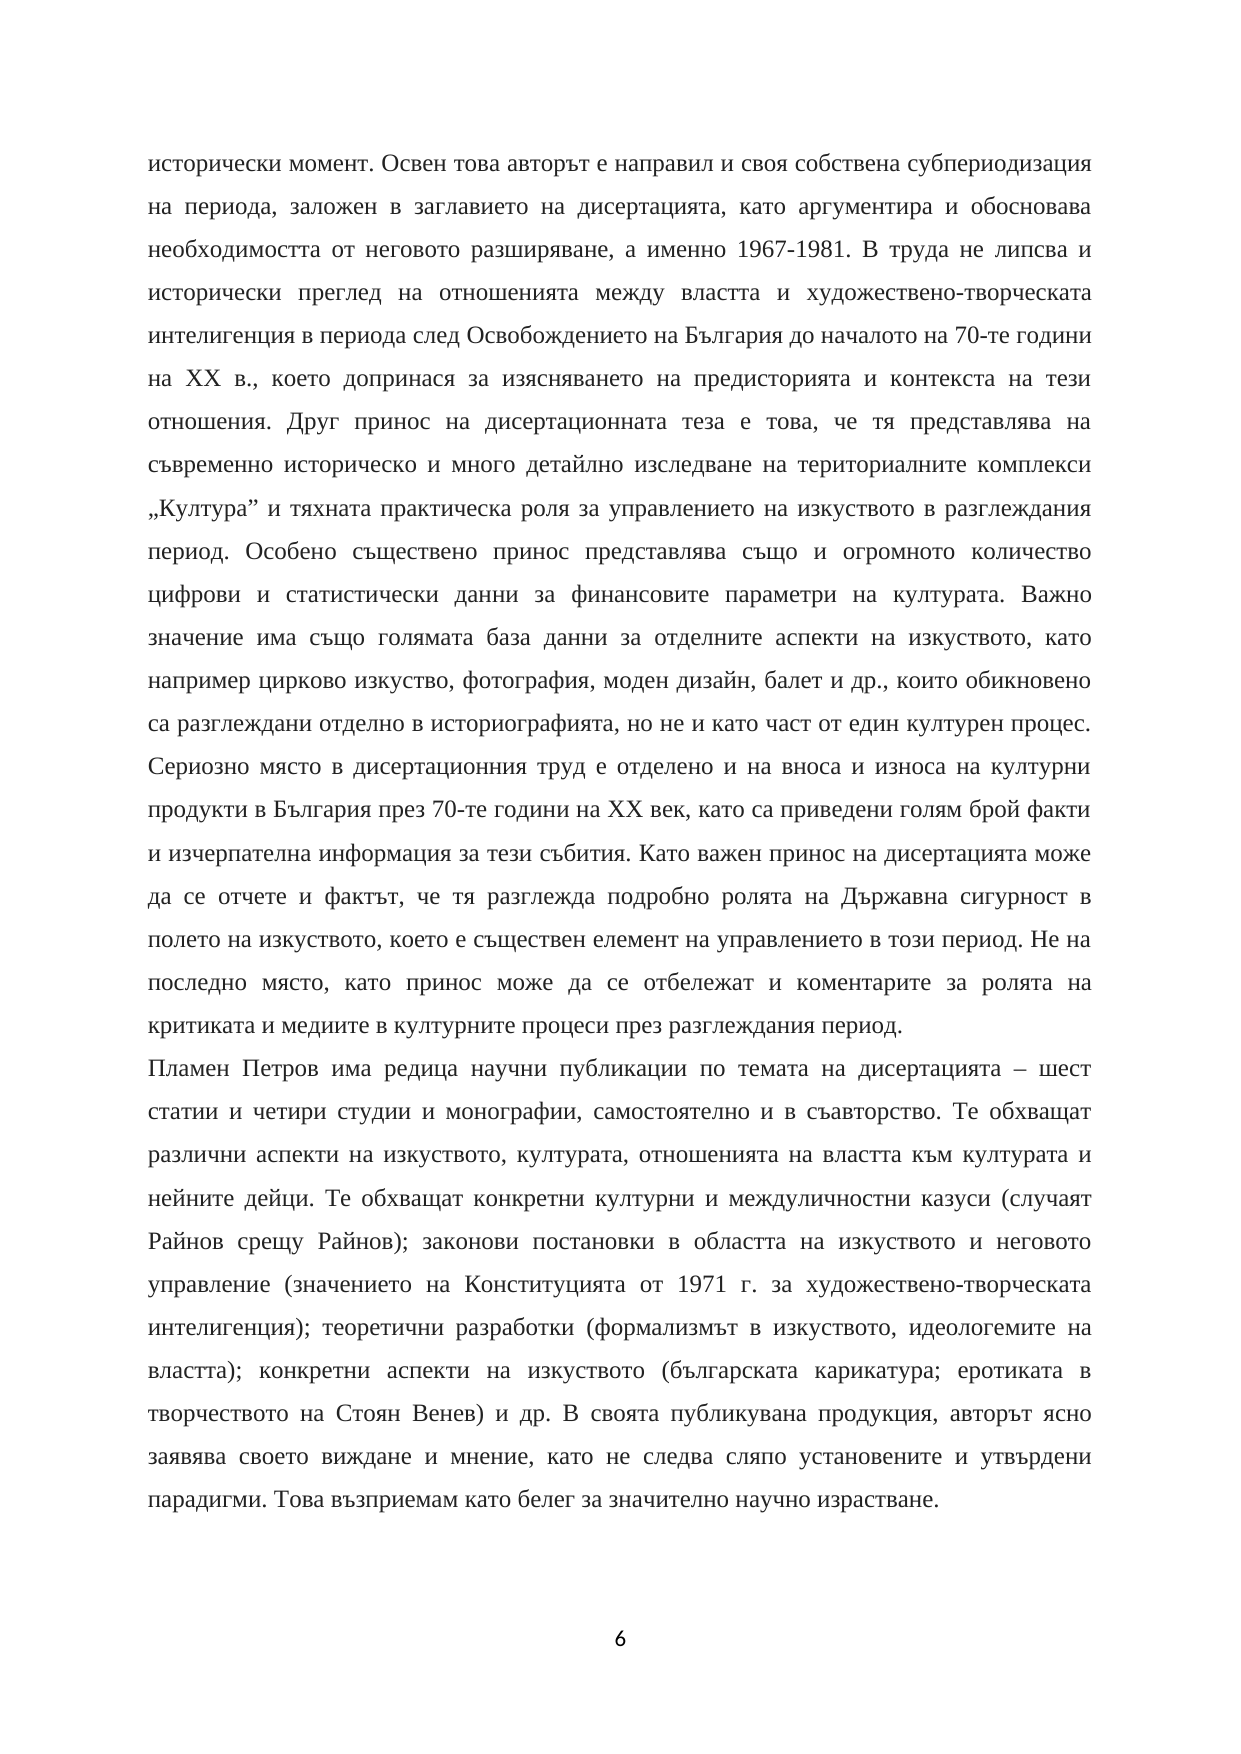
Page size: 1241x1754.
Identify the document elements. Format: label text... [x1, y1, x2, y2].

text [148, 148, 1093, 1039]
text Пламен Петров има редица научни публикации по темата на дисертацията – шест статии и четири студии и монографии, самостоятелно и в съавторство. Те обхващат различни аспекти на изкуството, културата, отношенията на властта към културата и нейните дейци. Те обхващат конкретни културни и междуличностни казуси (случаят Райнов срещу Райнов); законови постановки в областта на изкуството и неговото управление (значението на Конституцията от 1971 г. за художествено-творческата интелигенция); теоретични разработки (формализмът в изкуството, идеологемите на властта); конкретни аспекти на изкуството (българската карикатура; еротиката в творчеството на Стоян Венев) и др. В своята публикувана продукция, авторът ясно заявява своето виждане и мнение, като не следва сляпо установените и утвърдени парадигми. Това възприемам като белег за значително научно израстване. [148, 1053, 1093, 1513]
